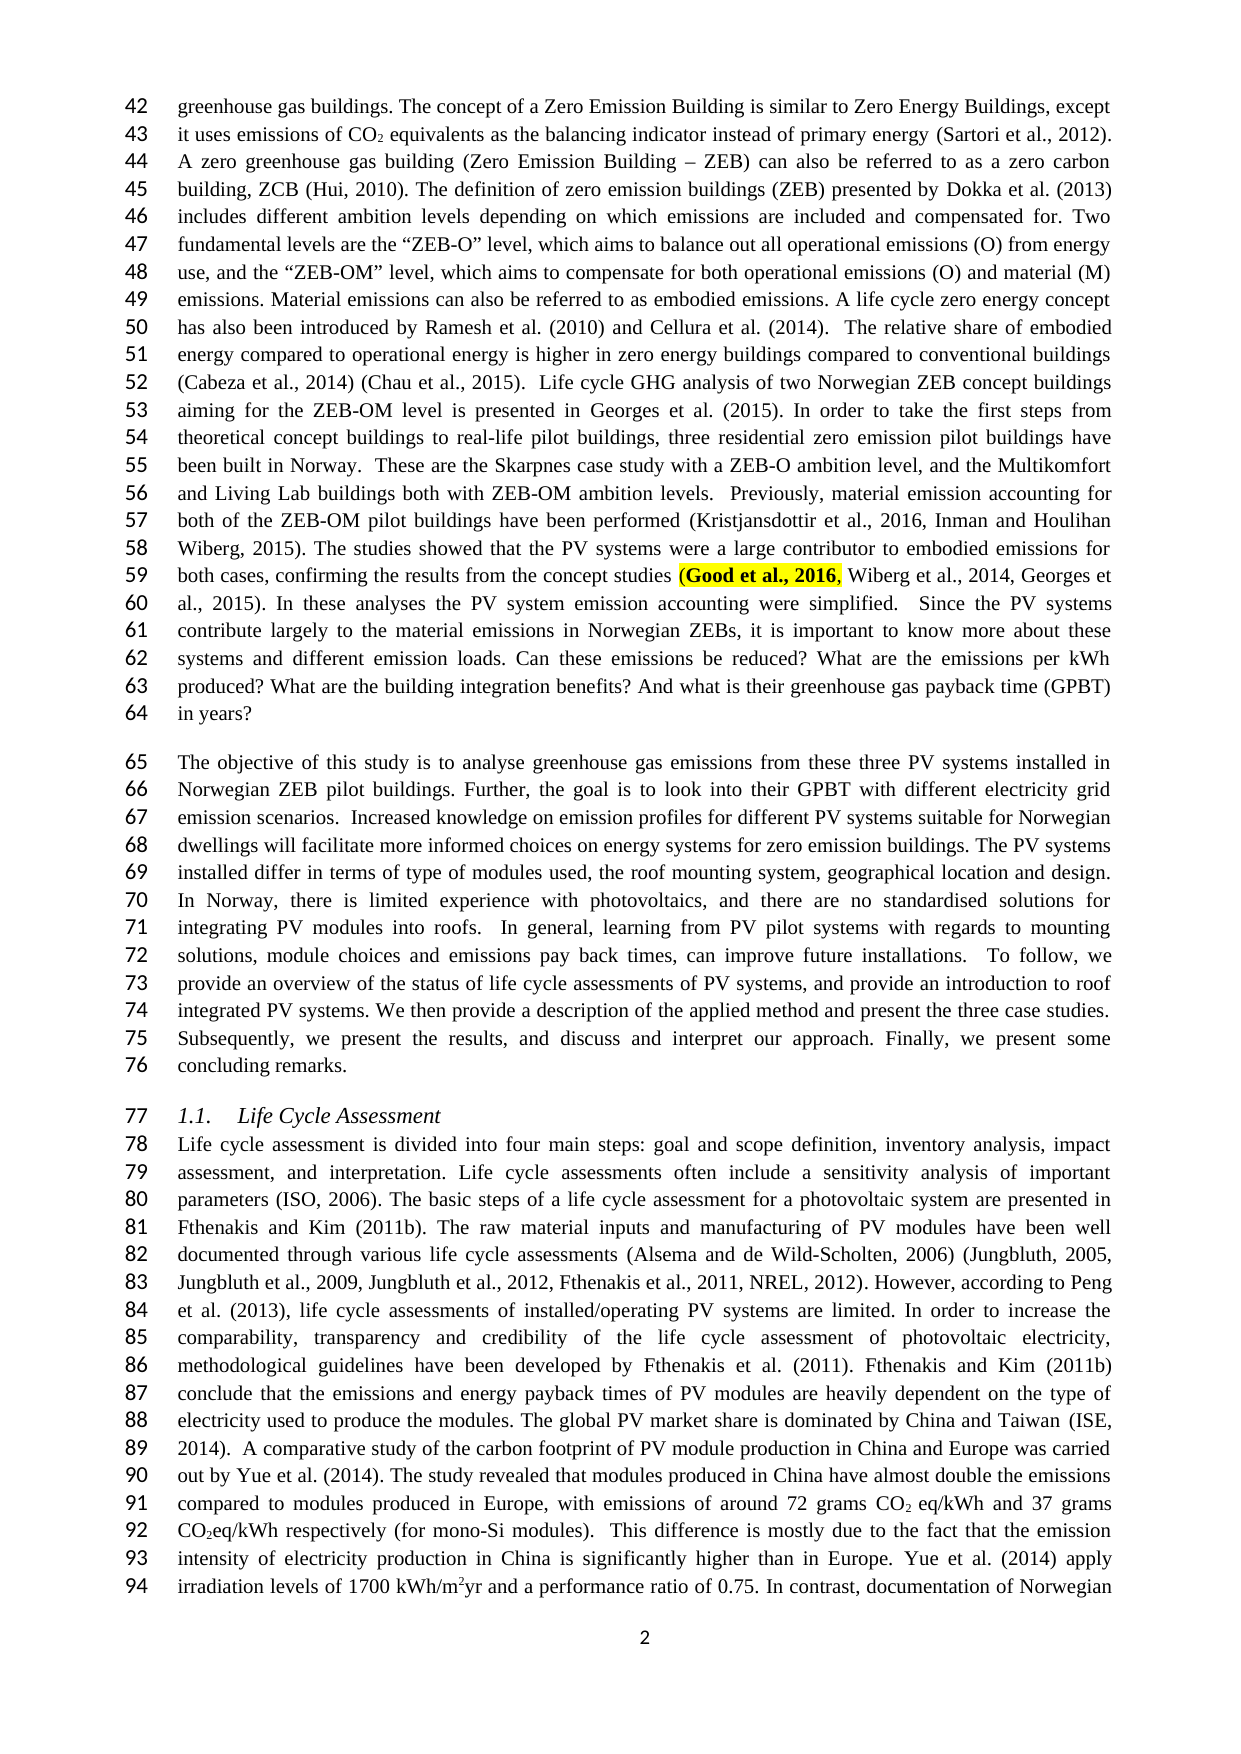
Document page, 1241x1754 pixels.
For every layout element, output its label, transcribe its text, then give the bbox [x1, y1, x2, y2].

text The objective of this study is to analyse greenhouse gas emissions from these three PV systems installed in Norwegian ZEB pilot buildings. Further, the goal is to look into their GPBT with different electricity grid emission scenarios. Increased knowledge on emission profiles for different PV systems suitable for Norwegian dwellings will facilitate more informed choices on energy systems for zero emission buildings. The PV systems installed differ in terms of type of modules used, the roof mounting system, geographical location and design. In Norway, there is limited experience with photovoltaics, and there are no standardised solutions for integrating PV modules into roofs. In general, learning from PV pilot systems with regards to mounting solutions, module choices and emissions pay back times, can improve future installations. To follow, we provide an overview of the status of life cycle assessments of PV systems, and provide an introduction to roof integrated PV systems. We then provide a description of the applied method and present the three case studies. Subsequently, we present the results, and discuss and interpret our approach. Finally, we present some concluding remarks. [177, 750, 1112, 1077]
subtitle Life Cycle Assessment [177, 1102, 1112, 1128]
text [177, 94, 1112, 725]
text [177, 1132, 1112, 1598]
